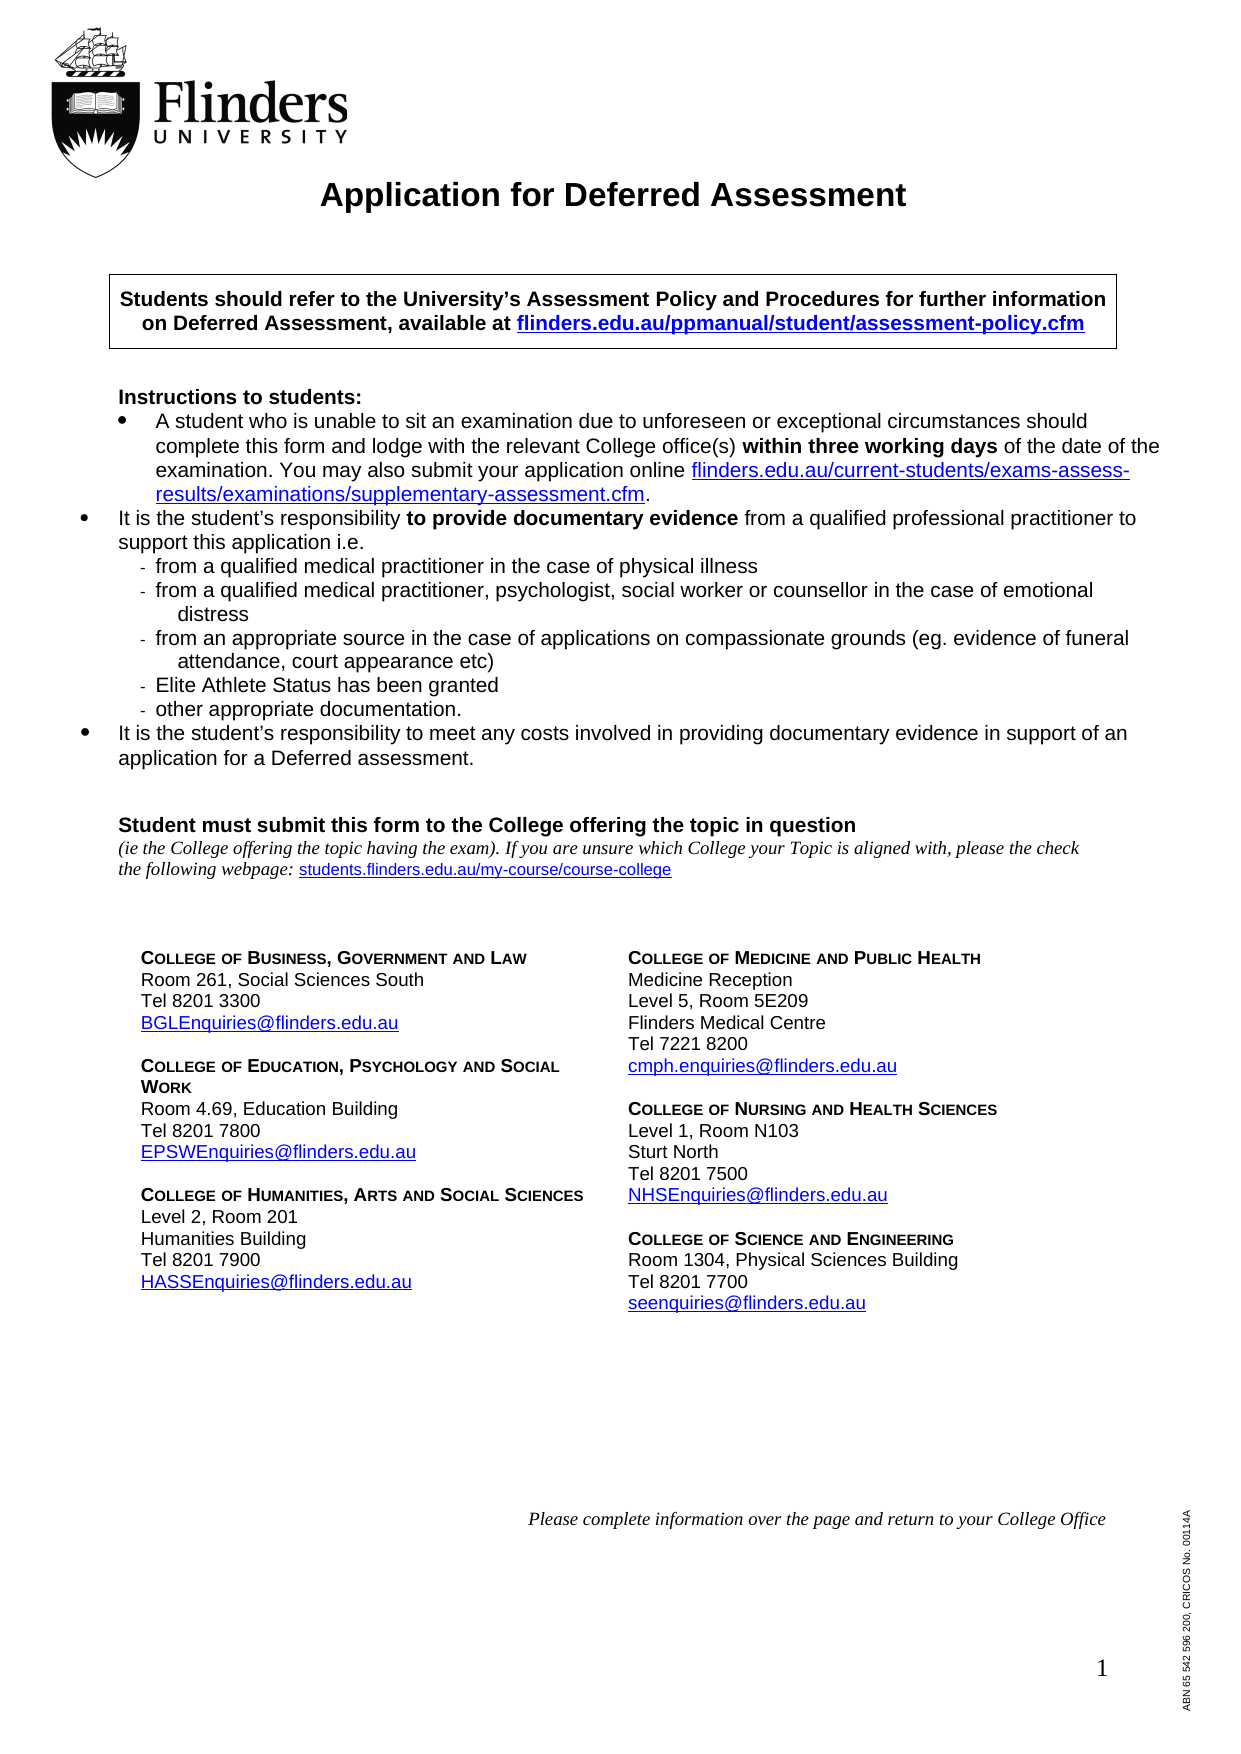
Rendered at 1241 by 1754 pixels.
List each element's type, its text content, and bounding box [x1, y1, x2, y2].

list from a qualified medical practitioner in the case of physical illness [140, 553, 1163, 577]
text Please complete information over the page and return to your College Office [118, 1508, 1108, 1529]
text Student must submit this form to the College offering the topic in question [118, 813, 1108, 837]
list from an appropriate source in the case of applications on compassionate grounds (eg. evidence of funeral attendance, court appearance etc) [140, 625, 1163, 673]
list from a qualified medical practitioner, psychologist, social worker or counsellor in the case of emotional distress [140, 577, 1163, 625]
text (ie the College offering the topic having the exam). If you are unsure which College your Topic is aligned with, please the check the following webpage: students.flinders.edu.au/my-course/course-college [118, 837, 1108, 880]
text Instructions to students: [118, 385, 1163, 409]
table_header College of Business, Government and Law Room 261, Social Sciences South Tel 8201 3300 BGLEnquiries@flinders.edu.au College of Education, Psychology and Social Work Room 4.69, Education Building Tel 8201 7800 EPSWEnquiries@flinders.edu.au College of Humanities, Arts and Social Sciences Level 2, Room 201 Humanities Building Tel 8201 7900 HASSEnquiries@flinders.edu.au [129, 947, 617, 1313]
list It is the student’s responsibility to meet any costs involved in providing documentary evidence in support of an application for a Deferred assessment. [81, 721, 1163, 770]
table_header College of Medicine and Public Health Medicine Reception Level 5, Room 5E209 Flinders Medical Centre Tel 7221 8200 cmph.enquiries@flinders.edu.au College of Nursing and Health Sciences Level 1, Room N103 Sturt North Tel 8201 7500 NHSEnquiries@flinders.edu.au College of Science and Engineering Room 1304, Physical Sciences Building Tel 8201 7700 seenquiries@flinders.edu.au [617, 947, 1088, 1313]
list A student who is unable to sit an examination due to unforeseen or exceptional circumstances should complete this form and lodge with the relevant College office(s) within three working days of the date of the examination. You may also submit your application online flinders.edu.au/current-students/exams-assess-results/examinations/supplementary-assessment.cfm. [118, 409, 1163, 506]
list other appropriate documentation. [140, 697, 1163, 721]
list It is the student’s responsibility to provide documentary evidence from a qualified professional practitioner to support this application i.e. [81, 506, 1163, 553]
text Students should refer to the University’s Assessment Policy and Procedures for further information on Deferred Assessment, available at flinders.edu.au/ppmanual/student/assessment-policy.cfm [110, 275, 1116, 348]
text Application for Deferred Assessment [118, 175, 1108, 213]
list Elite Athlete Status has been granted [140, 673, 1163, 697]
picture [51, 27, 348, 178]
